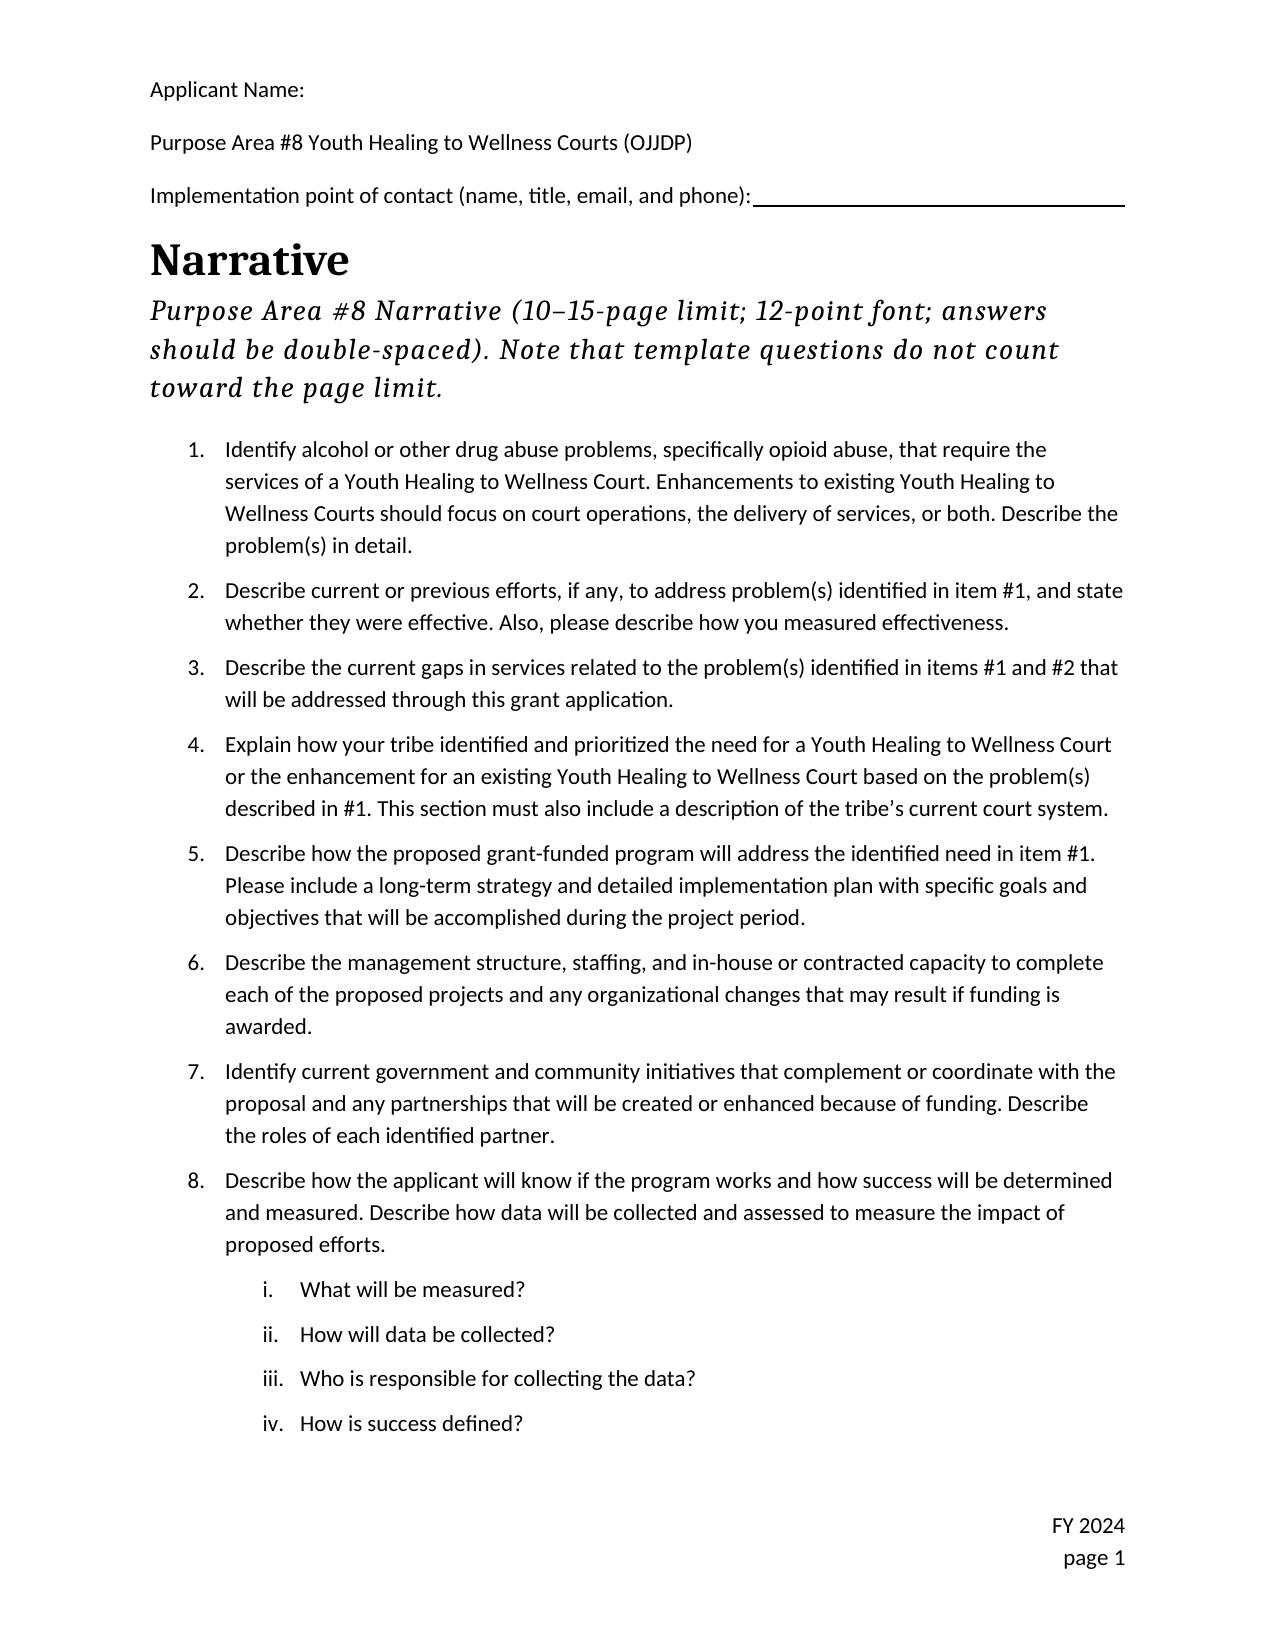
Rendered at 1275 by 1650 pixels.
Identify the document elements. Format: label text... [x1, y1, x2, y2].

list Describe the management structure, staffing, and in-house or contracted capacity to complete each of the proposed projects and any organizational changes that may result if funding is awarded. [187, 948, 1125, 1040]
list Describe how the proposed grant-funded program will address the identified need in item #1. Please include a long-term strategy and detailed implementation plan with specific goals and objectives that will be accomplished during the project period. [187, 839, 1125, 931]
list How is success defined? [262, 1409, 1125, 1437]
subtitle Narrative [150, 234, 1125, 286]
list Explain how your tribe identified and prioritized the need for a Youth Healing to Wellness Court or the enhancement for an existing Youth Healing to Wellness Court based on the problem(s) described in #1. This section must also include a description of the tribe’s current court system. [187, 730, 1125, 822]
subtitle Purpose Area #8 Narrative (10–15-page limit; 12-point font; answers should be double-spaced). Note that template questions do not count toward the page limit. [150, 294, 1125, 405]
list What will be measured? [262, 1275, 1125, 1303]
list Who is responsible for collecting the data? [262, 1364, 1125, 1393]
list Describe current or previous efforts, if any, to address problem(s) identified in item #1, and state whether they were effective. Also, please describe how you measured effectiveness. [187, 576, 1125, 636]
list How will data be collected? [262, 1320, 1125, 1348]
list Identify current government and community initiatives that complement or coordinate with the proposal and any partnerships that will be created or enhanced because of funding. Describe the roles of each identified partner. [187, 1057, 1125, 1149]
list Describe how the applicant will know if the program works and how success will be determined and measured. Describe how data will be collected and assessed to measure the impact of proposed efforts. [187, 1166, 1125, 1258]
list Describe the current gaps in services related to the problem(s) identified in items #1 and #2 that will be addressed through this grant application. [187, 653, 1125, 713]
list Identify alcohol or other drug abuse problems, specifically opioid abuse, that require the services of a Youth Healing to Wellness Court. Enhancements to existing Youth Healing to Wellness Courts should focus on court operations, the delivery of services, or both. Describe the problem(s) in detail. [187, 435, 1125, 559]
